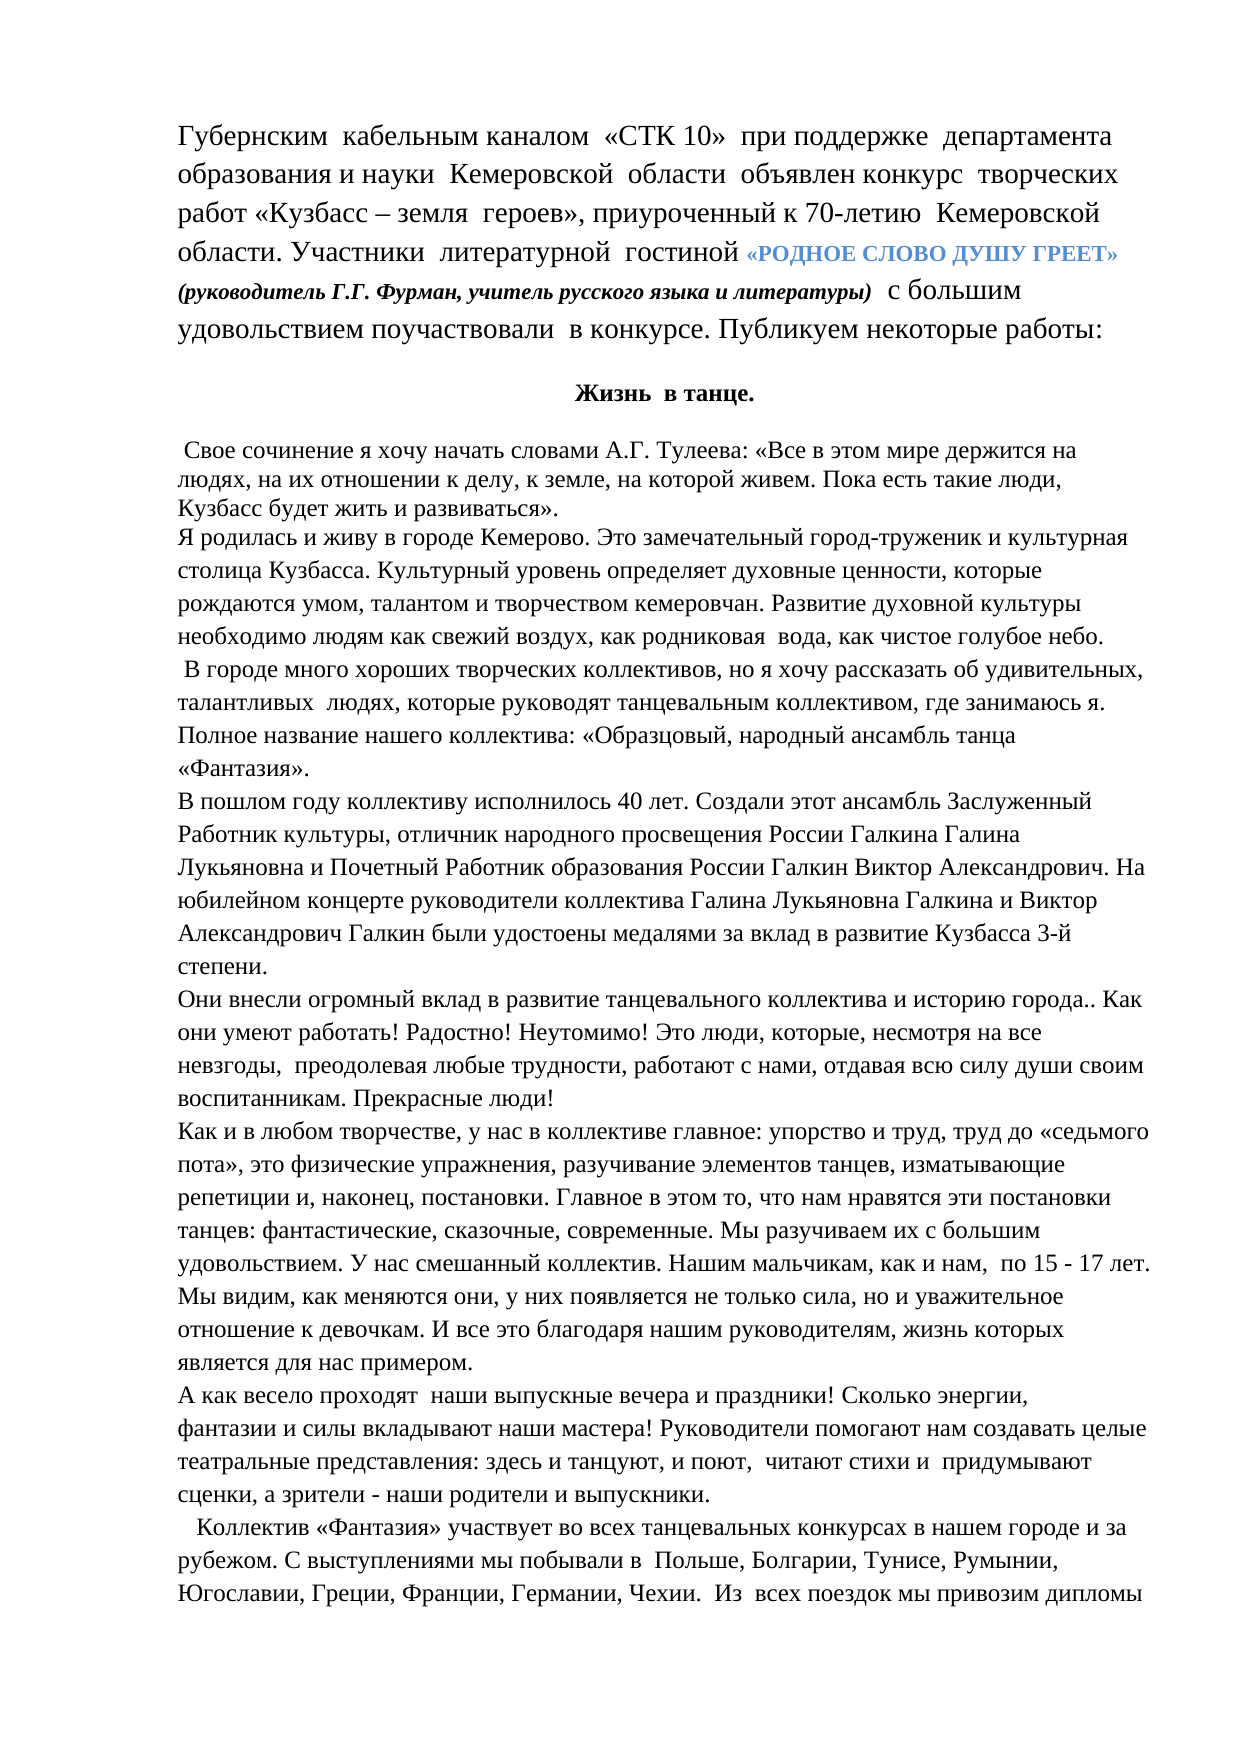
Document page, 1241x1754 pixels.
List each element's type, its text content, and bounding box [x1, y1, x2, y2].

text Как и в любом творчестве, у нас в коллективе главное: упорство и труд, труд до «седьмого пота», это физические упражнения, разучивание элементов танцев, изматывающие репетиции и, наконец, постановки. Главное в этом то, что нам нравятся эти постановки танцев: фантастические, сказочные, современные. Мы разучиваем их с большим удовольствием. У нас смешанный коллектив. Нашим мальчикам, как и нам, по 15 - 17 лет. Мы видим, как меняются они, у них появляется не только сила, но и уважительное отношение к девочкам. И все это благодаря нашим руководителям, жизнь которых является для нас примером. [177, 1116, 1152, 1376]
text (руководитель Г.Г. Фурман, учитель русского языка и литературы) с большим удовольствием поучаствовали в конкурсе. Публикуем некоторые работы: [177, 272, 1152, 344]
text фантазии и силы вкладывают наши мастера! Руководители помогают нам создавать целые театральные представления: здесь и танцуют, и поют, читают стихи и придумывают сценки, а зрители - наши родители и выпускники. [177, 1413, 1152, 1508]
text Они внесли огромный вклад в развитие танцевального коллектива и историю города.. Как они умеют работать! Радостно! Неутомимо! Это люди, которые, несмотря на все невзгоды, преодолевая любые трудности, работают с нами, отдавая всю силу души своим воспитанникам. Прекрасные люди! [177, 984, 1152, 1112]
text Свое сочинение я хочу начать словами А.Г. Тулеева: «Все в этом мире держится на людях, на их отношении к делу, к земле, на которой живем. Пока есть такие люди, Кузбасс будет жить и развиваться». [177, 436, 1152, 522]
text Я родилась и живу в городе Кемерово. Это замечательный город-труженик и культурная столица Кузбасса. Культурный уровень определяет духовные ценности, которые рождаются умом, талантом и творчеством кемеровчан. Развитие духовной культуры необходимо людям как свежий воздух, как родниковая вода, как чистое голубое небо. [177, 522, 1152, 650]
text В городе много хороших творческих коллективов, но я хочу рассказать об удивительных, талантливых людях, которые руководят танцевальным коллективом, где занимаюсь я. Полное название нашего коллектива: «Образцовый, народный ансамбль танца «Фантазия». [177, 654, 1152, 782]
text В пошлом году коллективу исполнилось 40 лет. Создали этот ансамбль Заслуженный Работник культуры, отличник народного просвещения России Галкина Галина Лукьяновна и Почетный Работник образования России Галкин Виктор Александрович. На юбилейном концерте руководители коллектива Галина Лукьяновна Галкина и Виктор Александрович Галкин были удостоены медалями за вклад в развитие Кузбасса 3-й степени. [177, 786, 1152, 980]
text Губернским кабельным каналом «СТК 10» при поддержке департамента образования и науки Кемеровской области объявлен конкурс творческих работ «Кузбасс – земля героев», приуроченный к 70-летию Кемеровской области. Участники литературной гостиной «РОДНОЕ СЛОВО ДУШУ ГРЕЕТ» [177, 118, 1152, 267]
text Жизнь в танце. [177, 378, 1152, 407]
text А как весело проходят наши выпускные вечера и праздники! Сколько энергии, [177, 1380, 1152, 1409]
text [177, 1512, 1152, 1607]
